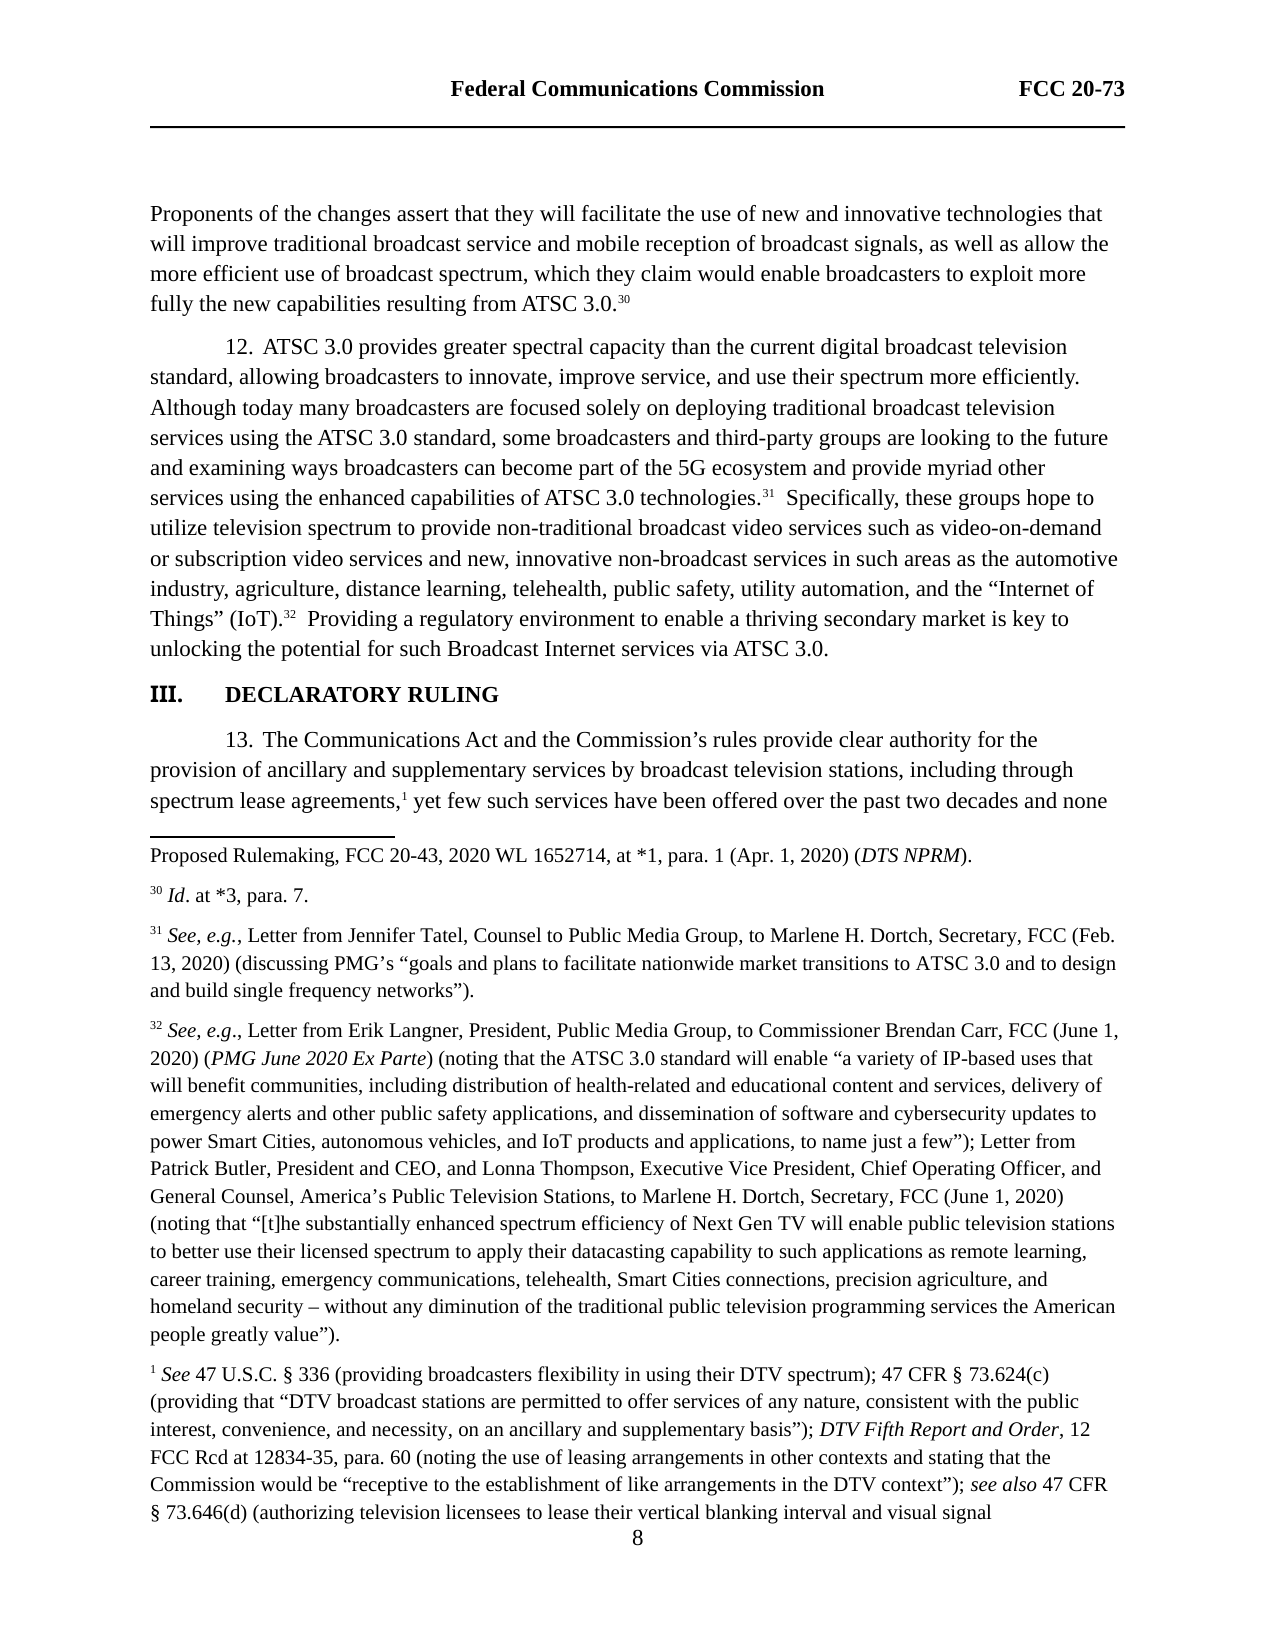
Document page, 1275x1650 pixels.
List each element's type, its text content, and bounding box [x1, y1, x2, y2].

list The Communications Act and the Commission’s rules provide clear authority for the provision of ancillary and supplementary services by broadcast television stations, including through spectrum lease agreements, yet few such services have been offered over the past two decades and none appear to have been offered extensively or systematically across the television industry. Accordingly, the Commission has had little occasion to opine on these rules since their adoption over twenty years ago. With the advent of ATSC 3.0, however, broadcasters may be better positioned to realize the potential long envisioned by Congress and the Commission when they were granted the flexibility to use their spectrum in new and novel ways to benefit their local communities and the American people. We expect that our clarification today will help promote increased investment in broadcast television stations, thereby enabling them to better serve their local markets. [150, 726, 1125, 813]
list Next Generation Broadcast Standard (ATSC 3.0). ATSC 3.0 is the “Next Generation” broadcast television (Next Gen TV) transmission standard developed by the Advanced Television Systems Committee as the world’s first IP-based broadcast transmission platform, which “merges the capabilities of over-the-air broadcasting with the broadband viewing and information delivery methods of the Internet, using the same 6 MHz channels presently allocated for DTV service.” As stated in the Next Gen TV Report and Order, the ATSC 3.0 standard will allow broadcasters to “offer exciting and innovative services,” including superior reception, mobile viewing capabilities, enhanced public safety capabilities (such as advanced emergency alerting capable of waking up sleeping devices to warn consumers of imminent emergencies), enhanced accessibility features, localized and/or personalized content, interactive educational children’s content, and other enhanced features. In 2017, the Commission authorized broadcasters to begin the transition to ATSC 3.0 voluntarily and established standards to minimize the impact on, and costs to, consumers and other industry stakeholders. The Media Bureau began accepting applications for Next Gen TV licenses on May 28, 2019. Earlier this year, the Commission adopted a Notice of Proposed Rulemaking seeking comment on proposed changes to the rules governing the use of distributed transmission systems (DTS) by broadcast television stations. Proponents of the changes assert that they will facilitate the use of new and innovative technologies that will improve traditional broadcast service and mobile reception of broadcast signals, as well as allow the more efficient use of broadcast spectrum, which they claim would enable broadcasters to exploit more fully the new capabilities resulting from ATSC 3.0. [150, 200, 1125, 317]
list ATSC 3.0 provides greater spectral capacity than the current digital broadcast television standard, allowing broadcasters to innovate, improve service, and use their spectrum more efficiently. Although today many broadcasters are focused solely on deploying traditional broadcast television services using the ATSC 3.0 standard, some broadcasters and third-party groups are looking to the future and examining ways broadcasters can become part of the 5G ecosystem and provide myriad other services using the enhanced capabilities of ATSC 3.0 technologies. Specifically, these groups hope to utilize television spectrum to provide non-traditional broadcast video services such as video-on-demand or subscription video services and new, innovative non-broadcast services in such areas as the automotive industry, agriculture, distance learning, telehealth, public safety, utility automation, and the “Internet of Things” (IoT). Providing a regulatory environment to enable a thriving secondary market is key to unlocking the potential for such Broadcast Internet services via ATSC 3.0. [150, 333, 1125, 662]
list Declaratory ruling [150, 678, 1125, 709]
